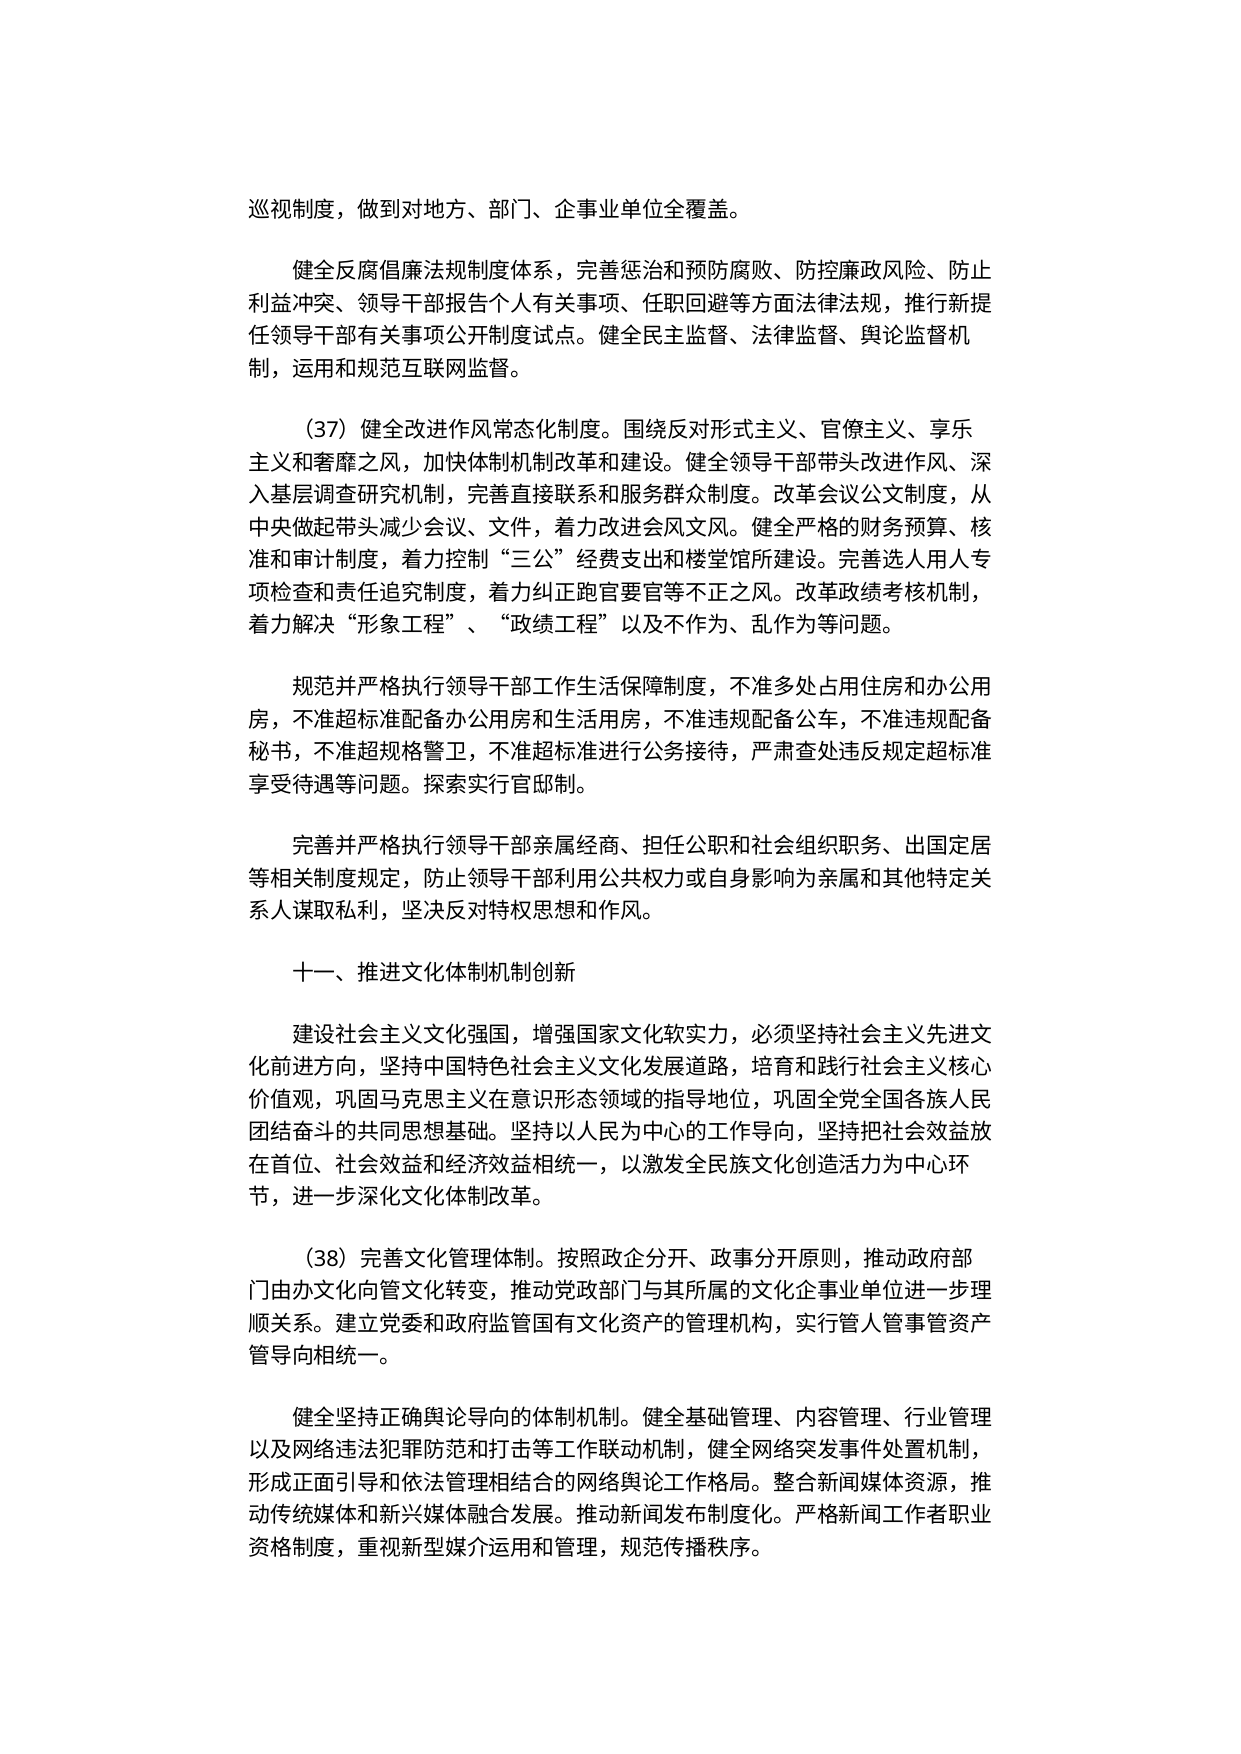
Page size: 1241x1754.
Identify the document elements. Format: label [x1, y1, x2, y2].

table_header [188, 162, 1053, 1591]
